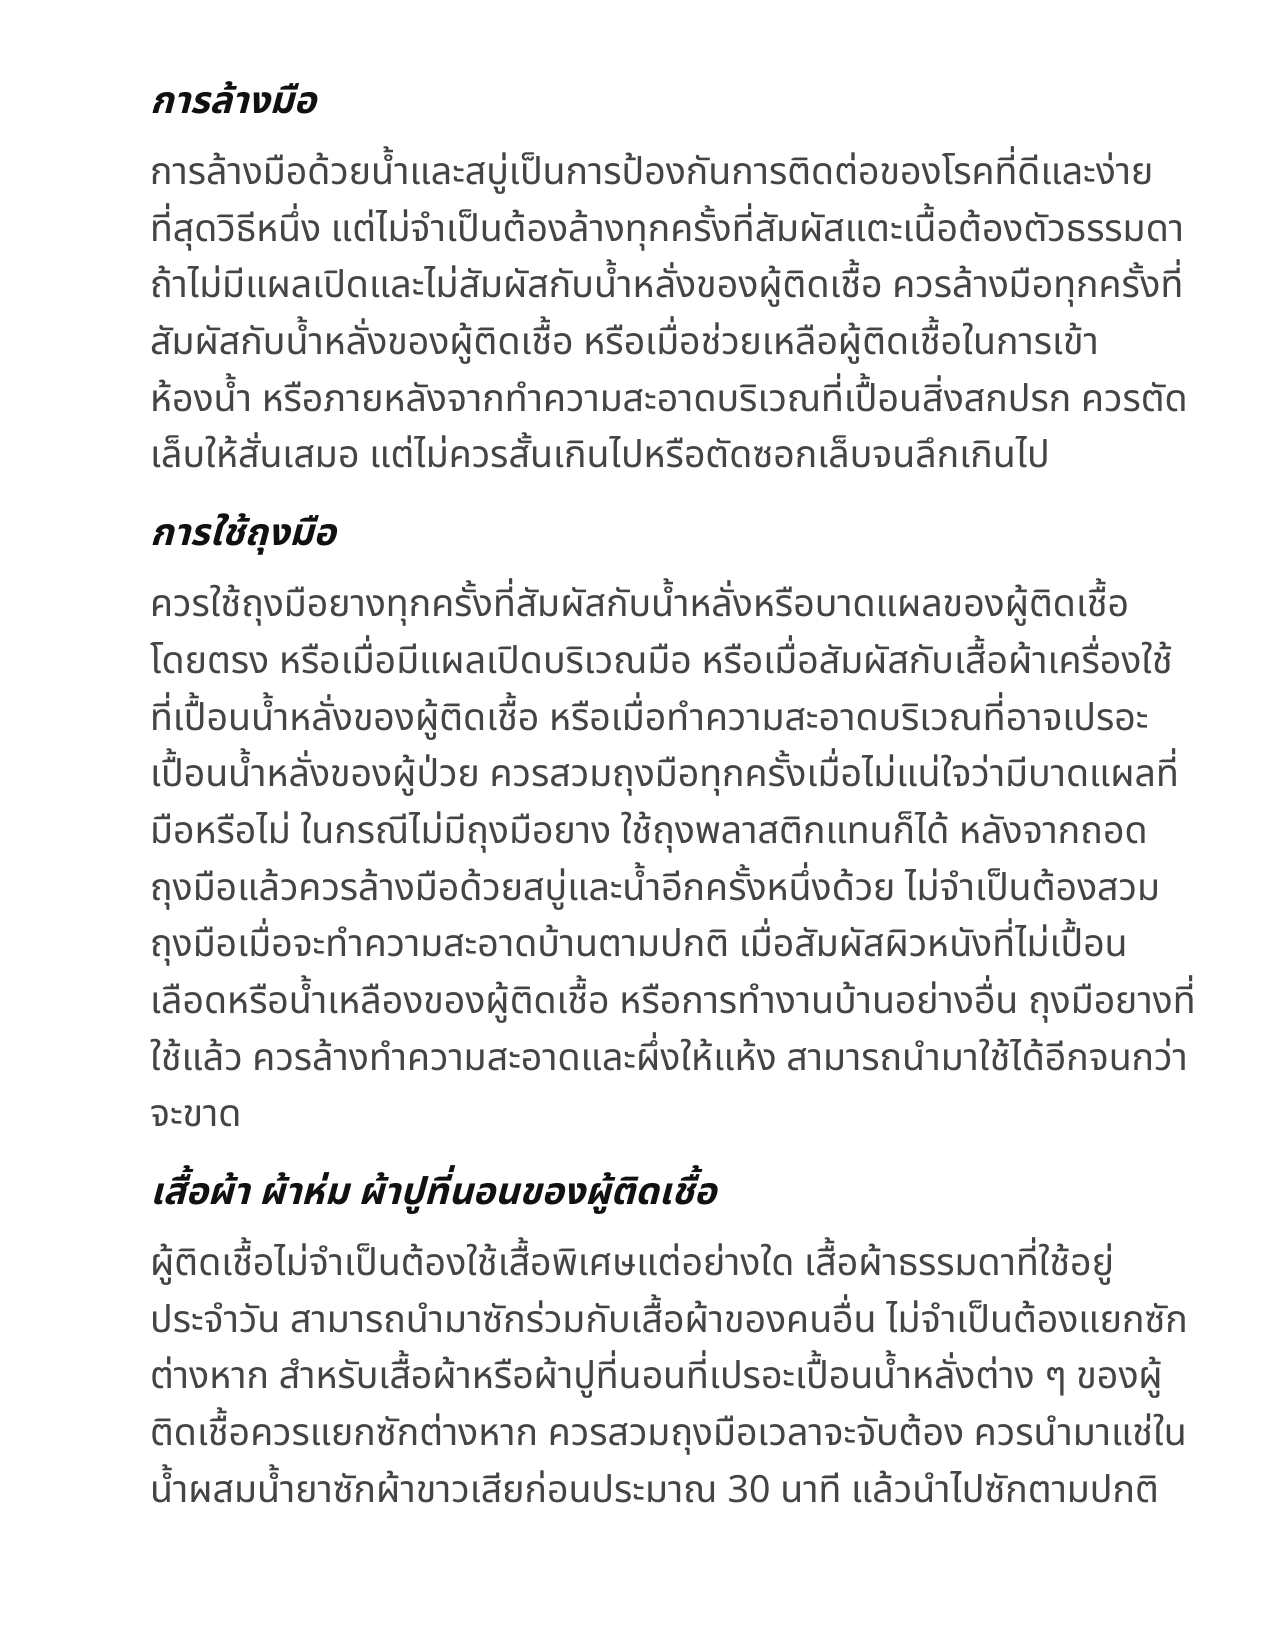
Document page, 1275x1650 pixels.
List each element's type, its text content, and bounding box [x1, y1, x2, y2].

text การล้างมือด้วยน้ำและสบู่เป็นการป้องกันการติดต่อของโรคที่ดีและง่ายที่สุดวิธีหนึ่ง แต่ไม่จำเป็นต้องล้างทุกครั้งที่สัมผัสแตะเนื้อต้องตัวธรรมดา ถ้าไม่มีแผลเปิดและไม่สัมผัสกับน้ำหลั่งของผู้ติดเชื้อ ควรล้างมือทุกครั้งที่สัมผัสกับน้ำหลั่งของผู้ติดเชื้อ หรือเมื่อช่วยเหลือผู้ติดเชื้อในการเข้าห้องน้ำ หรือภายหลังจากทำความสะอาดบริเวณที่เปื้อนสิ่งสกปรก ควรตัดเล็บให้สั่นเสมอ แต่ไม่ควรสั้นเกินไปหรือตัดซอกเล็บจนลึกเกินไป [150, 145, 1196, 485]
subtitle เสื้อผ้า ผ้าห่ม ผ้าปูที่นอนของผู้ติดเชื้อ [150, 1165, 1196, 1221]
subtitle การล้างมือ [150, 74, 1196, 131]
text ผู้ติดเชื้อไม่จำเป็นต้องใช้เสื้อพิเศษแต่อย่างใด เสื้อผ้าธรรมดาที่ใช้อยู่ประจำวัน สามารถนำมาซักร่วมกับเสื้อผ้าของคนอื่น ไม่จำเป็นต้องแยกซักต่างหาก สำหรับเสื้อผ้าหรือผ้าปูที่นอนที่เปรอะเปื้อนน้ำหลั่งต่าง ๆ ของผู้ติดเชื้อควรแยกซักต่างหาก ควรสวมถุงมือเวลาจะจับต้อง ควรนำมาแช่ในน้ำผสมน้ำยาซักผ้าขาวเสียก่อนประมาณ 30 นาที แล้วนำไปซักตามปกติ [150, 1236, 1196, 1519]
text ควรใช้ถุงมือยางทุกครั้งที่สัมผัสกับน้ำหลั่งหรือบาดแผลของผู้ติดเชื้อโดยตรง หรือเมื่อมีแผลเปิดบริเวณมือ หรือเมื่อสัมผัสกับเสื้อผ้าเครื่องใช้ที่เปื้อนน้ำหลั่งของผู้ติดเชื้อ หรือเมื่อทำความสะอาดบริเวณที่อาจเปรอะเปื้อนน้ำหลั่งของผู้ป่วย ควรสวมถุงมือทุกครั้งเมื่อไม่แน่ใจว่ามีบาดแผลที่มือหรือไม่ ในกรณีไม่มีถุงมือยาง ใช้ถุงพลาสติกแทนก็ได้ หลังจากถอดถุงมือแล้วควรล้างมือด้วยสบู่และน้ำอีกครั้งหนึ่งด้วย ไม่จำเป็นต้องสวมถุงมือเมื่อจะทำความสะอาดบ้านตามปกติ เมื่อสัมผัสผิวหนังที่ไม่เปื้อนเลือดหรือน้ำเหลืองของผู้ติดเชื้อ หรือการทำงานบ้านอย่างอื่น ถุงมือยางที่ใช้แล้ว ควรล้างทำความสะอาดและผึ่งให้แห้ง สามารถนำมาใช้ได้อีกจนกว่าจะขาด [150, 577, 1196, 1143]
subtitle การใช้ถุงมือ [150, 506, 1196, 563]
